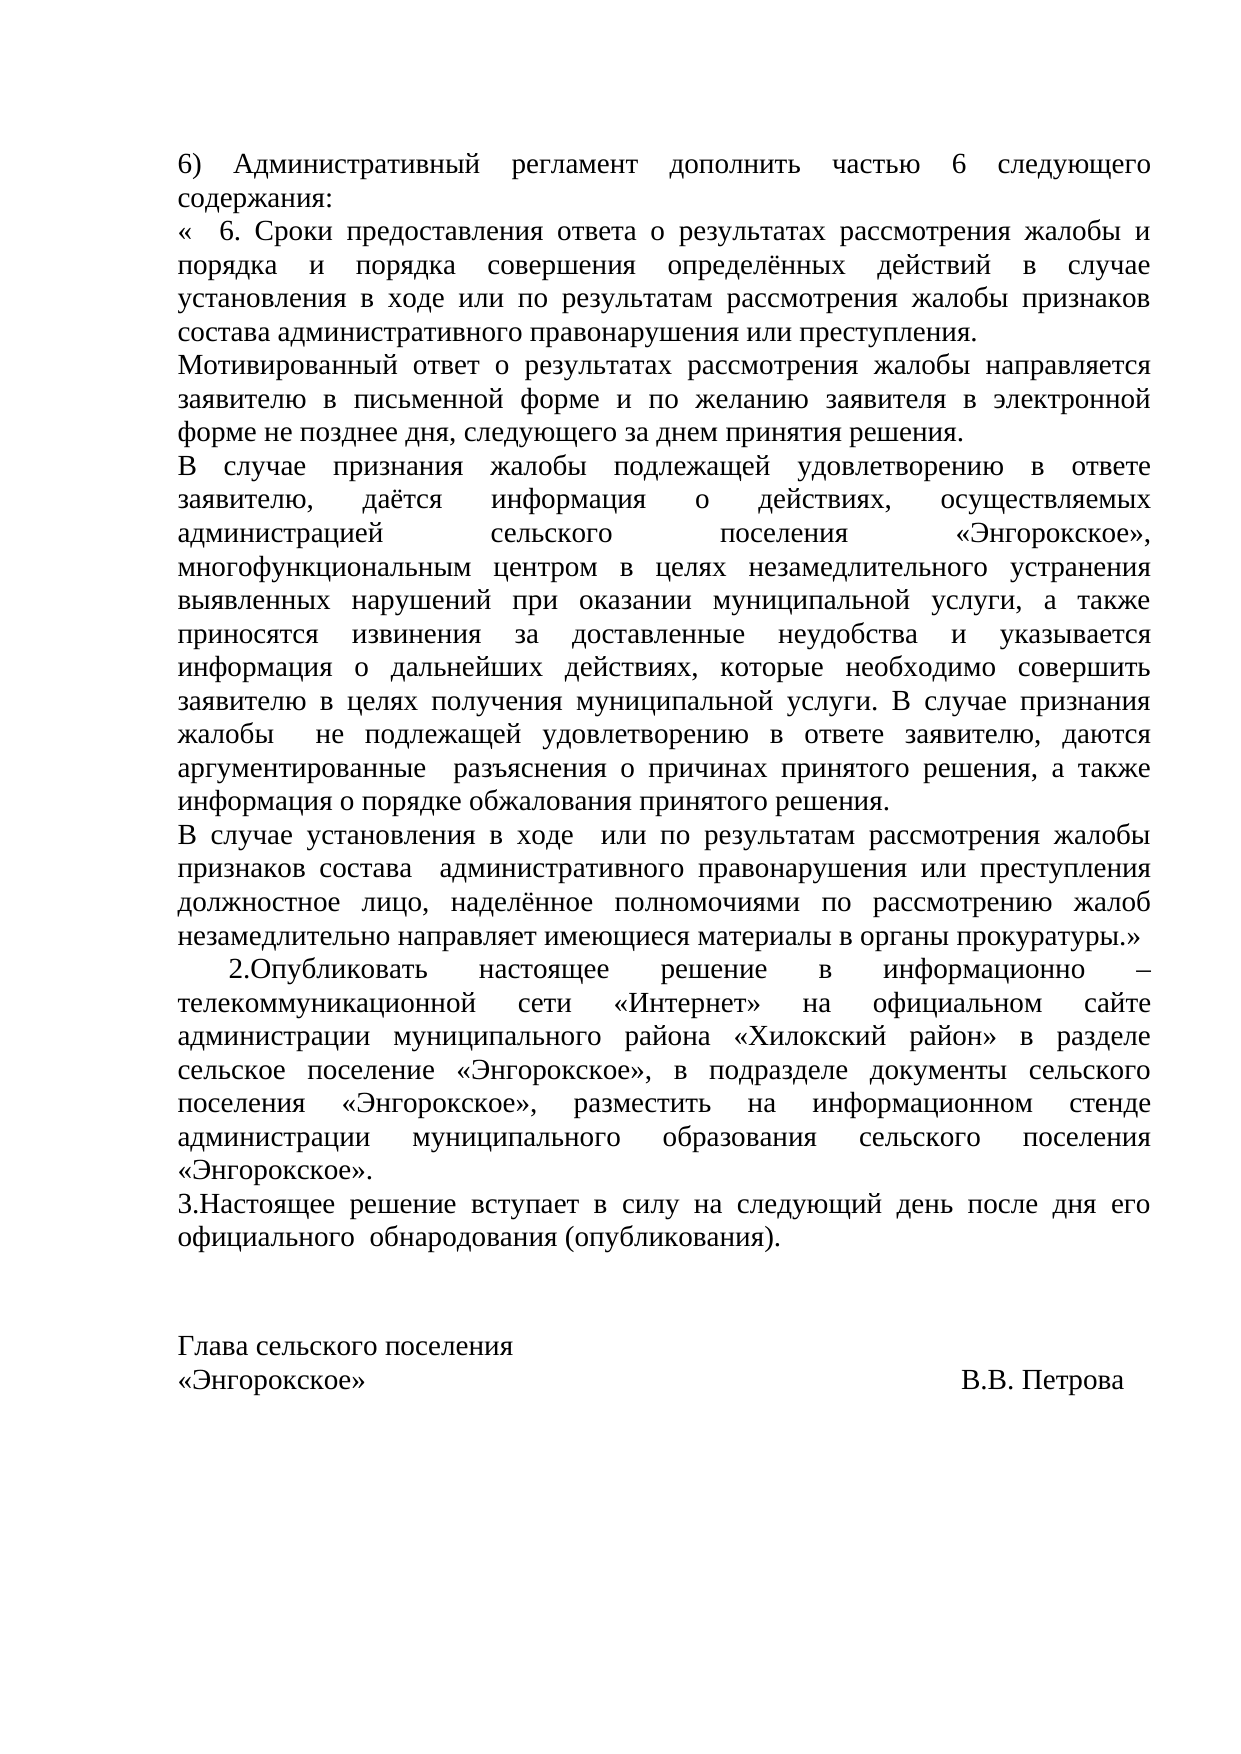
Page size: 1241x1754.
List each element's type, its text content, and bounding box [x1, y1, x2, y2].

text « 6. Сроки предоставления ответа о результатах рассмотрения жалобы и порядка и порядка совершения определённых действий в случае установления в ходе или по результатам рассмотрения жалобы признаков состава административного правонарушения или преступления. [177, 213, 1152, 347]
text 2.Опубликовать настоящее решение в информационно – телекоммуникационной сети «Интернет» на официальном сайте администрации муниципального района «Хилокский район» в разделе сельское поселение «Энгорокское», в подразделе документы сельского поселения «Энгорокское», разместить на информационном стенде администрации муниципального образования сельского поселения «Энгорокское». 3.Настоящее решение вступает в силу на следующий день после дня его официального обнародования (опубликования). [177, 951, 1152, 1253]
text В случае признания жалобы подлежащей удовлетворению в ответе заявителю, даётся информация о действиях, осуществляемых администрацией сельского поселения «Энгорокское», многофункциональным центром в целях незамедлительного устранения выявленных нарушений при оказании муниципальной услуги, а также приносятся извинения за доставленные неудобства и указывается информация о дальнейших действиях, которые необходимо совершить заявителю в целях получения муниципальной услуги. В случае признания жалобы не подлежащей удовлетворению в ответе заявителю, даются аргументированные разъяснения о причинах принятого решения, а также информация о порядке обжалования принятого решения. [177, 448, 1152, 817]
text Глава сельского поселения «Энгорокское» В.В. Петрова [177, 1328, 1152, 1395]
text Мотивированный ответ о результатах рассмотрения жалобы направляется заявителю в письменной форме и по желанию заявителя в электронной форме не позднее дня, следующего за днем принятия решения. [177, 347, 1152, 448]
text В случае установления в ходе или по результатам рассмотрения жалобы признаков состава административного правонарушения или преступления должностное лицо, наделённое полномочиями по рассмотрению жалоб незамедлительно направляет имеющиеся материалы в органы прокуратуры.» [177, 817, 1152, 951]
text 6) Административный регламент дополнить частью 6 следующего содержания: [177, 146, 1152, 213]
